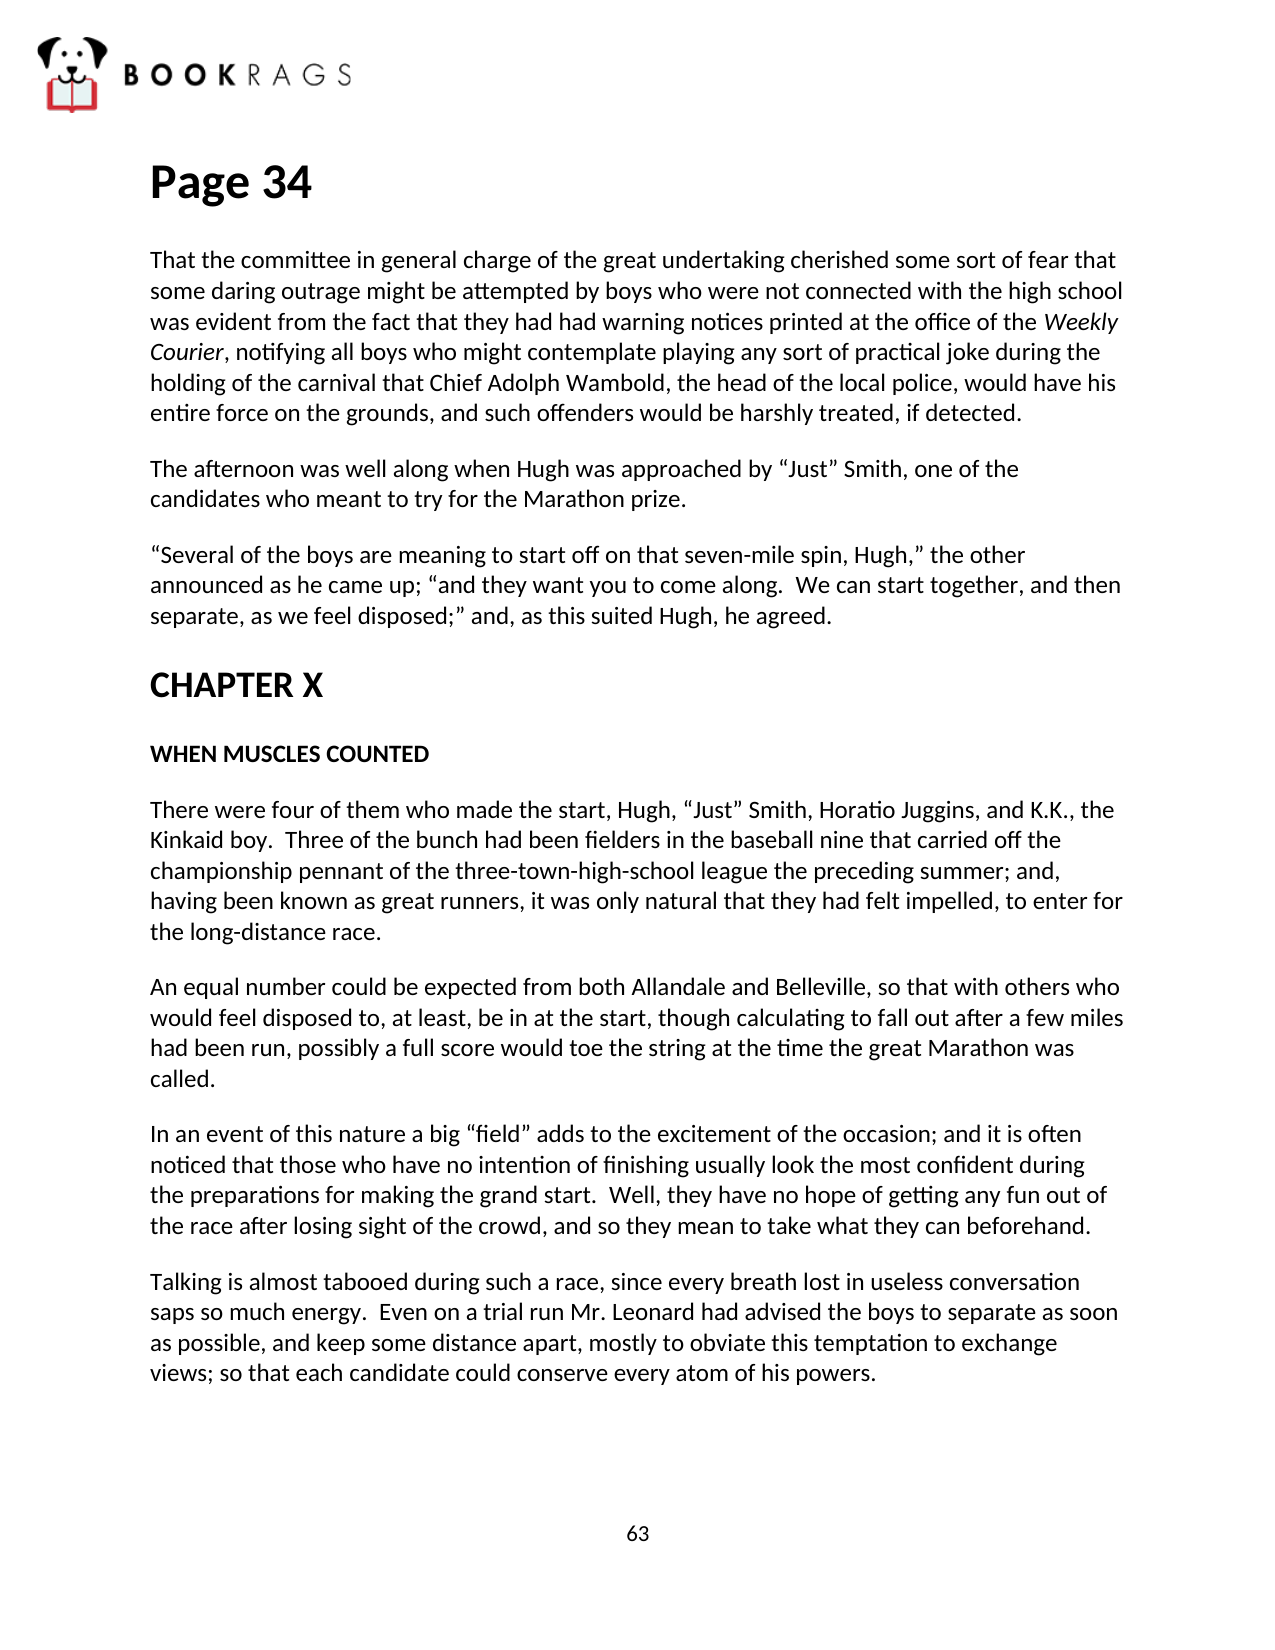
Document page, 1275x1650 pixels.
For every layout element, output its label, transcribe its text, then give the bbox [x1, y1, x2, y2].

text Talking is almost tabooed during such a race, since every breath lost in useless conversation saps so much energy. Even on a trial run Mr. Leonard had advised the boys to separate as soon as possible, and keep some distance apart, mostly to obviate this temptation to exchange views; so that each candidate could conserve every atom of his powers. [150, 1266, 1125, 1388]
text An equal number could be expected from both Allandale and Belleville, so that with others who would feel disposed to, at least, be in at the start, though calculating to fall out after a few miles had been run, possibly a full score would toe the string at the time the great Marathon was called. [150, 972, 1125, 1094]
picture [37, 37, 351, 113]
text The afternoon was well along when Hugh was approached by “Just” Smith, one of the candidates who meant to try for the Marathon prize. [150, 453, 1125, 514]
text CHAPTER X [150, 661, 1125, 707]
text That the committee in general charge of the great undertaking cherished some sort of fear that some daring outrage might be attempted by boys who were not connected with the high school was evident from the fact that they had had warning notices printed at the office of the Weekly Courier, notifying all boys who might contemplate playing any sort of practical joke during the holding of the carnival that Chief Adolph Wambold, the head of the local police, would have his entire force on the grounds, and such offenders would be harshly treated, if detected. [150, 244, 1125, 428]
text Page 34 [150, 150, 1125, 211]
text “Several of the boys are meaning to start off on that seven-mile spin, Hugh,” the other announced as he came up; “and they want you to come along. We can start together, and then separate, as we feel disposed;” and, as this suited Hugh, he agreed. [150, 539, 1125, 630]
text WHEN MUSCLES COUNTED [150, 738, 1125, 769]
text In an event of this nature a big “field” adds to the excitement of the occasion; and it is often noticed that those who have no intention of finishing usually look the most confident during the preparations for making the grand start. Well, they have no hope of getting any fun out of the race after losing sight of the crowd, and so they mean to take what they can beforehand. [150, 1119, 1125, 1241]
text There were four of them who made the start, Hugh, “Just” Smith, Horatio Juggins, and K.K., the Kinkaid boy. Three of the bunch had been fielders in the baseball nine that carried off the championship pennant of the three-town-high-school league the preceding summer; and, having been known as great runners, it was only natural that they had felt impelled, to enter for the long-distance race. [150, 794, 1125, 947]
